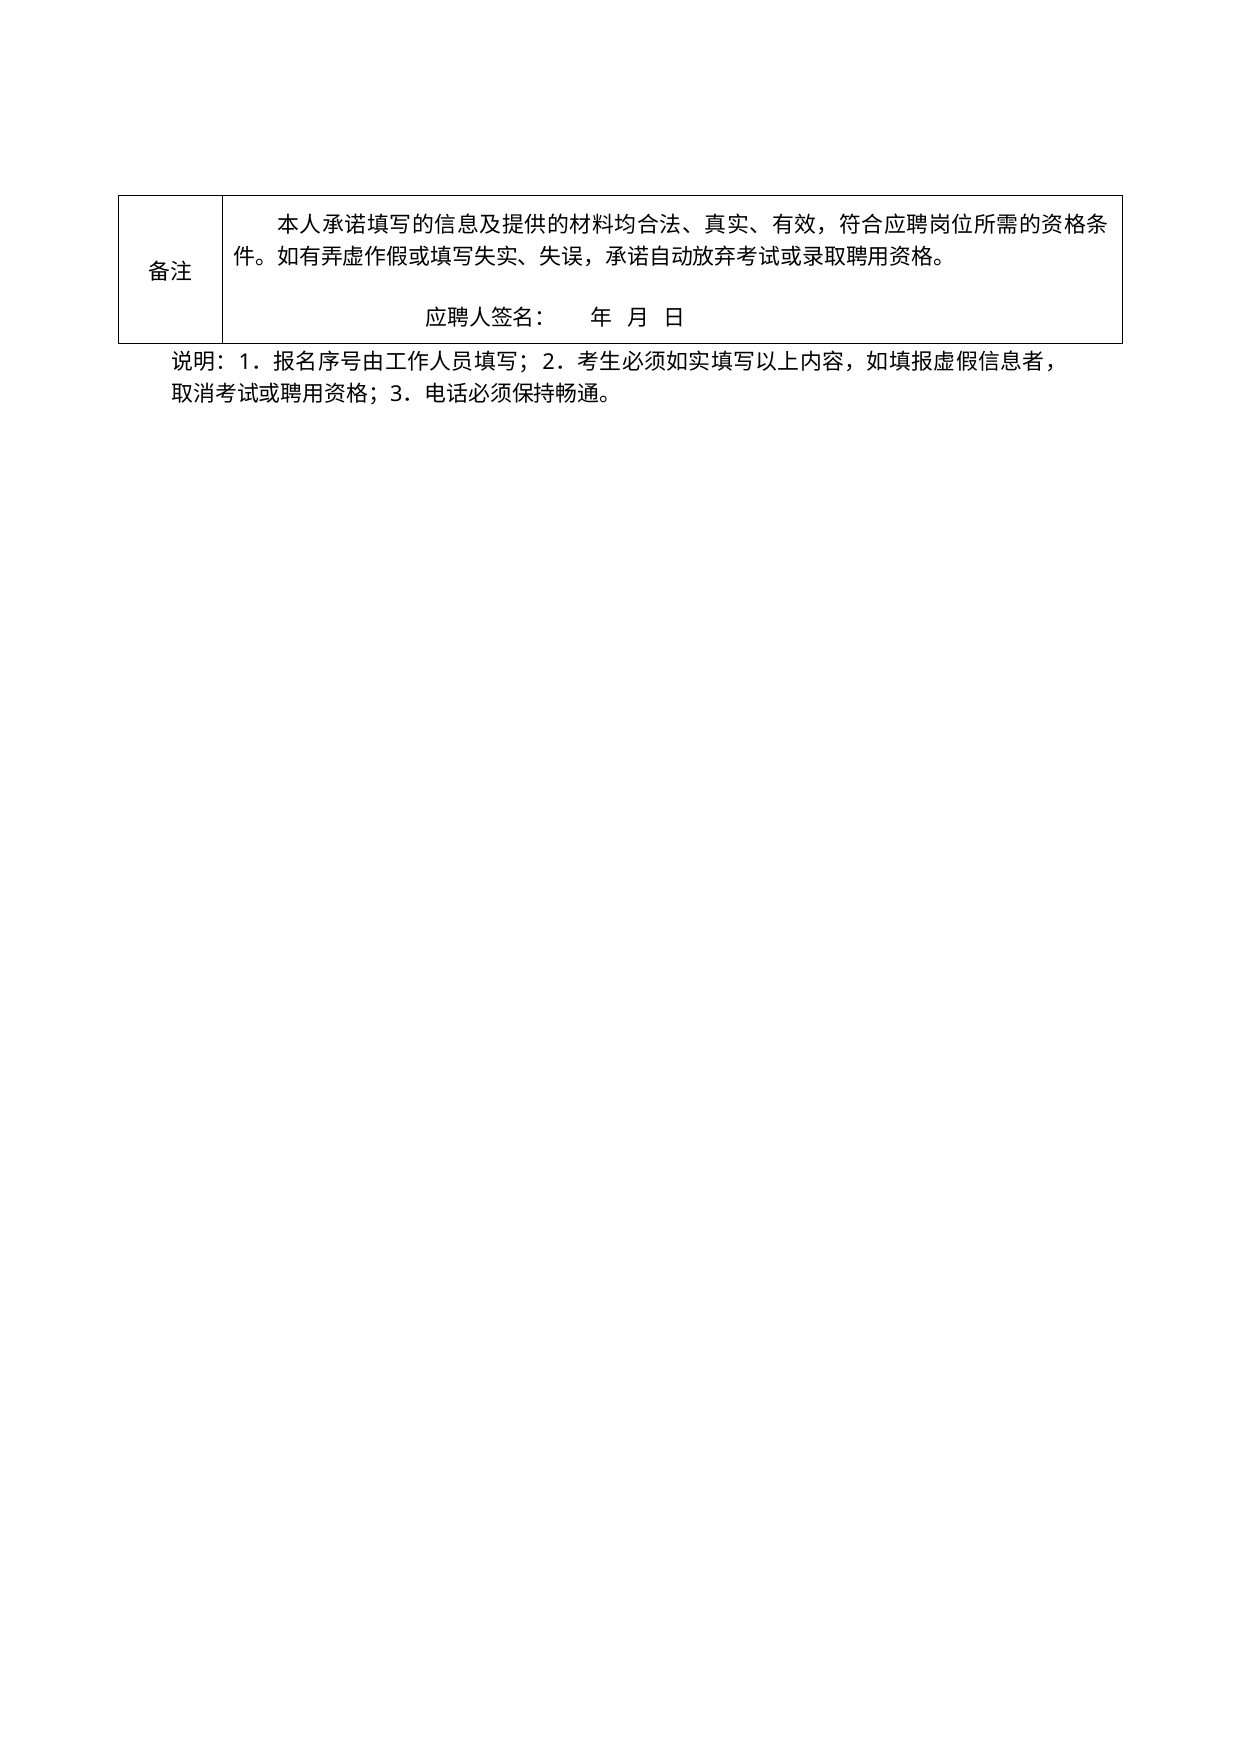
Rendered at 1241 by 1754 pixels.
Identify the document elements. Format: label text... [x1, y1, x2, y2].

table_cell 备注 [119, 196, 222, 343]
table_cell 本人承诺填写的信息及提供的材料均合法、真实、有效，符合应聘岗位所需的资格条件。如有弄虚作假或填写失实、失误，承诺自动放弃考试或录取聘用资格。 应聘人签名： 年 月 日 [223, 196, 1122, 343]
text 说明：1．报名序号由工作人员填写；2．考生必须如实填写以上内容，如填报虚假信息者，取消考试或聘用资格；3．电话必须保持畅通。 [171, 344, 1069, 408]
